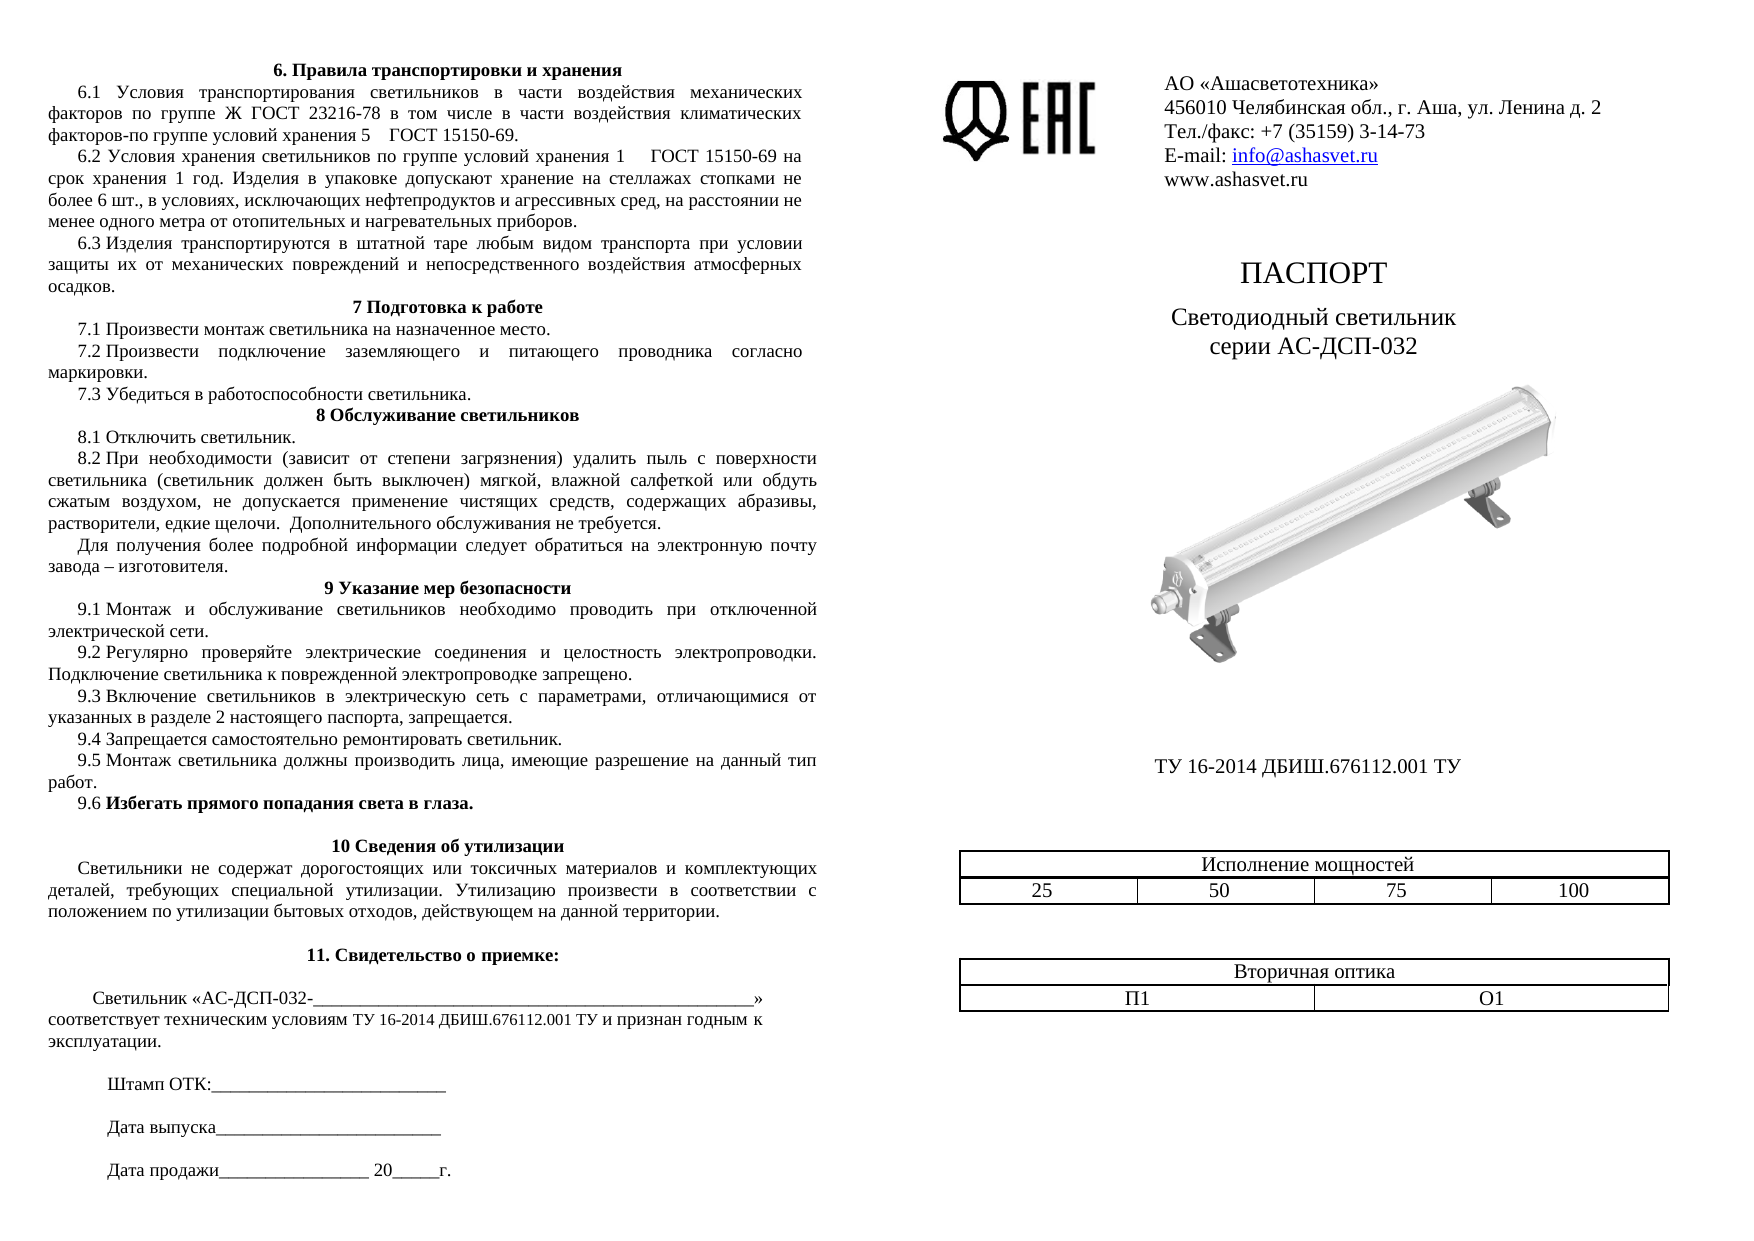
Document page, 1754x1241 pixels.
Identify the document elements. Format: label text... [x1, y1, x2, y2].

table_header Вторичная оптика [961, 960, 1668, 983]
text ПАСПОРТ [1138, 254, 1489, 290]
table_cell П1 [961, 986, 1314, 1010]
subtitle 11. Свидетельство о приемке: [48, 943, 818, 965]
table_header АО «Ашасветотехника» 456010 Челябинская обл., г. Аша, ул. Ленина д. 2 Тел./факс: +7 (35159) 3-14-73 E-mail: info@ashasvet.ru www.ashasvet.ru [1121, 59, 1688, 191]
text Светильник «АС-ДСП-032-_______________________________________________» соответствует техническим условиям ТУ 16-2014 ДБИШ.676112.001 ТУ и признан годным к эксплуатации. [48, 987, 804, 1051]
text Штамп ОТК:_________________________ [48, 1073, 818, 1094]
text 9.2 Регулярно проверяйте электрические соединения и целостность электропроводки. Подключение светильника к поврежденной электропроводке запрещено. [48, 641, 818, 684]
table_cell 100 [1492, 879, 1668, 902]
text 6.1 Условия транспортирования светильников в части воздействия механических факторов по группе Ж ГОСТ 23216-78 в том числе в части воздействия климатических факторов-по группе условий хранения 5 ГОСТ 15150-69. [48, 81, 803, 145]
text 7 Подготовка к работе [48, 296, 818, 318]
text Для получения более подробной информации следует обратиться на электронную почту завода – изготовителя. [48, 533, 818, 577]
text 8.1 Отключить светильник. [48, 426, 818, 447]
text 9.6 Избегать прямого попадания света в глаза. [48, 792, 818, 814]
table_cell О1 [1315, 984, 1668, 1010]
text 7.2 Произвести подключение заземляющего и питающего проводника согласно маркировки. [48, 339, 803, 383]
text 10 Сведения об утилизации [48, 835, 818, 857]
text 9.1 Монтаж и обслуживание светильников необходимо проводить при отключенной электрической сети. [48, 598, 818, 641]
text 6.2 Условия хранения светильников по группе условий хранения 1 ГОСТ 15150-69 на срок хранения 1 год. Изделия в упаковке допускают хранение на стеллажах стопками не более 6 шт., в условиях, исключающих нефтепродуктов и агрессивных сред, на расстоянии не менее одного метра от отопительных и нагревательных приборов. [48, 145, 803, 232]
text 6. Правила транспортировки и хранения [48, 59, 818, 81]
text 7.3 Убедиться в работоспособности светильника. [48, 383, 818, 404]
text 6.3 Изделия транспортируются в штатной таре любым видом транспорта при условии защиты их от механических повреждений и непосредственного воздействия атмосферных осадков. [48, 232, 803, 296]
table_header [920, 59, 1020, 191]
text 7.1 Произвести монтаж светильника на назначенное место. [48, 318, 818, 339]
text 9.4 Запрещается самостоятельно ремонтировать светильник. [48, 728, 818, 749]
table_cell 50 [1138, 879, 1314, 902]
table_cell 25 [961, 879, 1137, 902]
table_cell 75 [1315, 879, 1491, 902]
text 8 Обслуживание светильников [48, 404, 818, 426]
text ТУ 16-2014 ДБИШ.676112.001 ТУ [931, 754, 1684, 778]
text 9.3 Включение светильников в электрическую сеть с параметрами, отличающимися от указанных в разделе 2 настоящего паспорта, запрещается. [48, 684, 818, 728]
picture [1137, 371, 1562, 685]
text Светильники не содержат дорогостоящих или токсичных материалов и комплектующих деталей, требующих специальной утилизации. Утилизацию произвести в соответствии с положением по утилизации бытовых отходов, действующем на данной территории. [48, 857, 818, 922]
text 9.5 Монтаж светильника должны производить лица, имеющие разрешение на данный тип работ. [48, 749, 818, 792]
table_header [1020, 59, 1121, 191]
text 9 Указание мер безопасности [48, 577, 818, 598]
subtitle Светодиодный светильник серии АС-ДСП-032 [1138, 302, 1489, 359]
text Дата продажи________________ 20_____г. [48, 1159, 818, 1181]
table_header Исполнение мощностей [961, 852, 1668, 876]
text 8.2 При необходимости (зависит от степени загрязнения) удалить пыль с поверхности светильника (светильник должен быть выключен) мягкой, влажной салфеткой или обдуть сжатым воздухом, не допускается применение чистящих средств, содержащих абразивы, растворители, едкие щелочи. Дополнительного обслуживания не требуется. [48, 447, 818, 533]
text Дата выпуска________________________ [48, 1116, 818, 1138]
